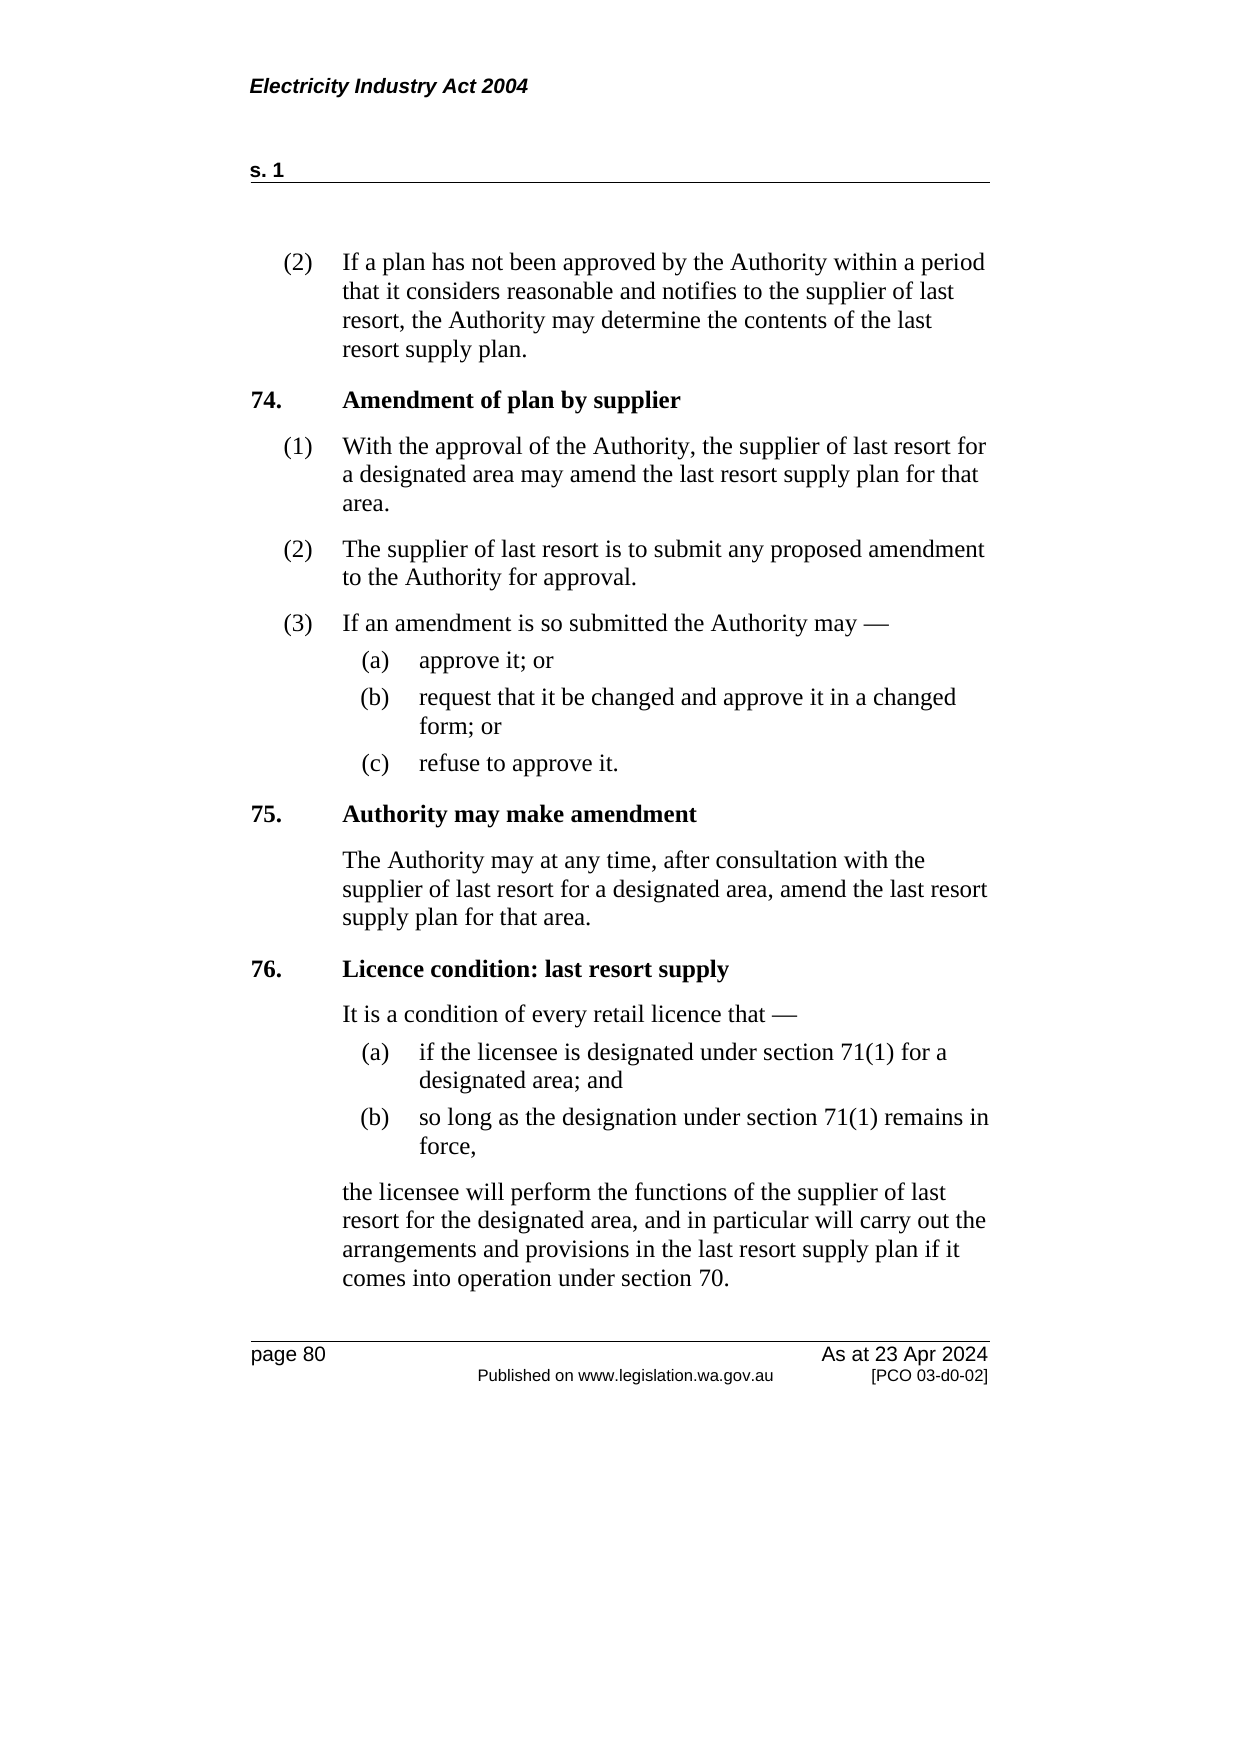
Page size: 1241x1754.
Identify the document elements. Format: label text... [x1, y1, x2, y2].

text (b) so long as the designation under section 71(1) remains in force, [251, 1102, 990, 1160]
text (2) If a plan has not been approved by the Authority within a period that it considers reasonable and notifies to the supplier of last resort, the Authority may determine the contents of the last resort supply plan. [251, 247, 990, 362]
subtitle 76. Licence condition: last resort supply [251, 954, 990, 983]
text (a) if the licensee is designated under section 71(1) for a designated area; and [251, 1037, 990, 1094]
text It is a condition of every retail licence that — [251, 999, 990, 1028]
text The Authority may at any time, after consultation with the supplier of last resort for a designated area, amend the last resort supply plan for that area. [251, 845, 990, 931]
text the licensee will perform the functions of the supplier of last resort for the designated area, and in particular will carry out the arrangements and provisions in the last resort supply plan if it comes into operation under section 70. [251, 1177, 990, 1292]
text (3) If an amendment is so submitted the Authority may — [251, 608, 990, 637]
subtitle 75. Authority may make amendment [251, 799, 990, 828]
text (b) request that it be changed and approve it in a changed form; or [251, 682, 990, 739]
text (1) With the approval of the Authority, the supplier of last resort for a designated area may amend the last resort supply plan for that area. [251, 431, 990, 517]
text (a) approve it; or [251, 645, 990, 674]
text (2) The supplier of last resort is to submit any proposed amendment to the Authority for approval. [251, 534, 990, 591]
text (c) refuse to approve it. [251, 748, 990, 777]
subtitle 74. Amendment of plan by supplier [251, 385, 990, 414]
